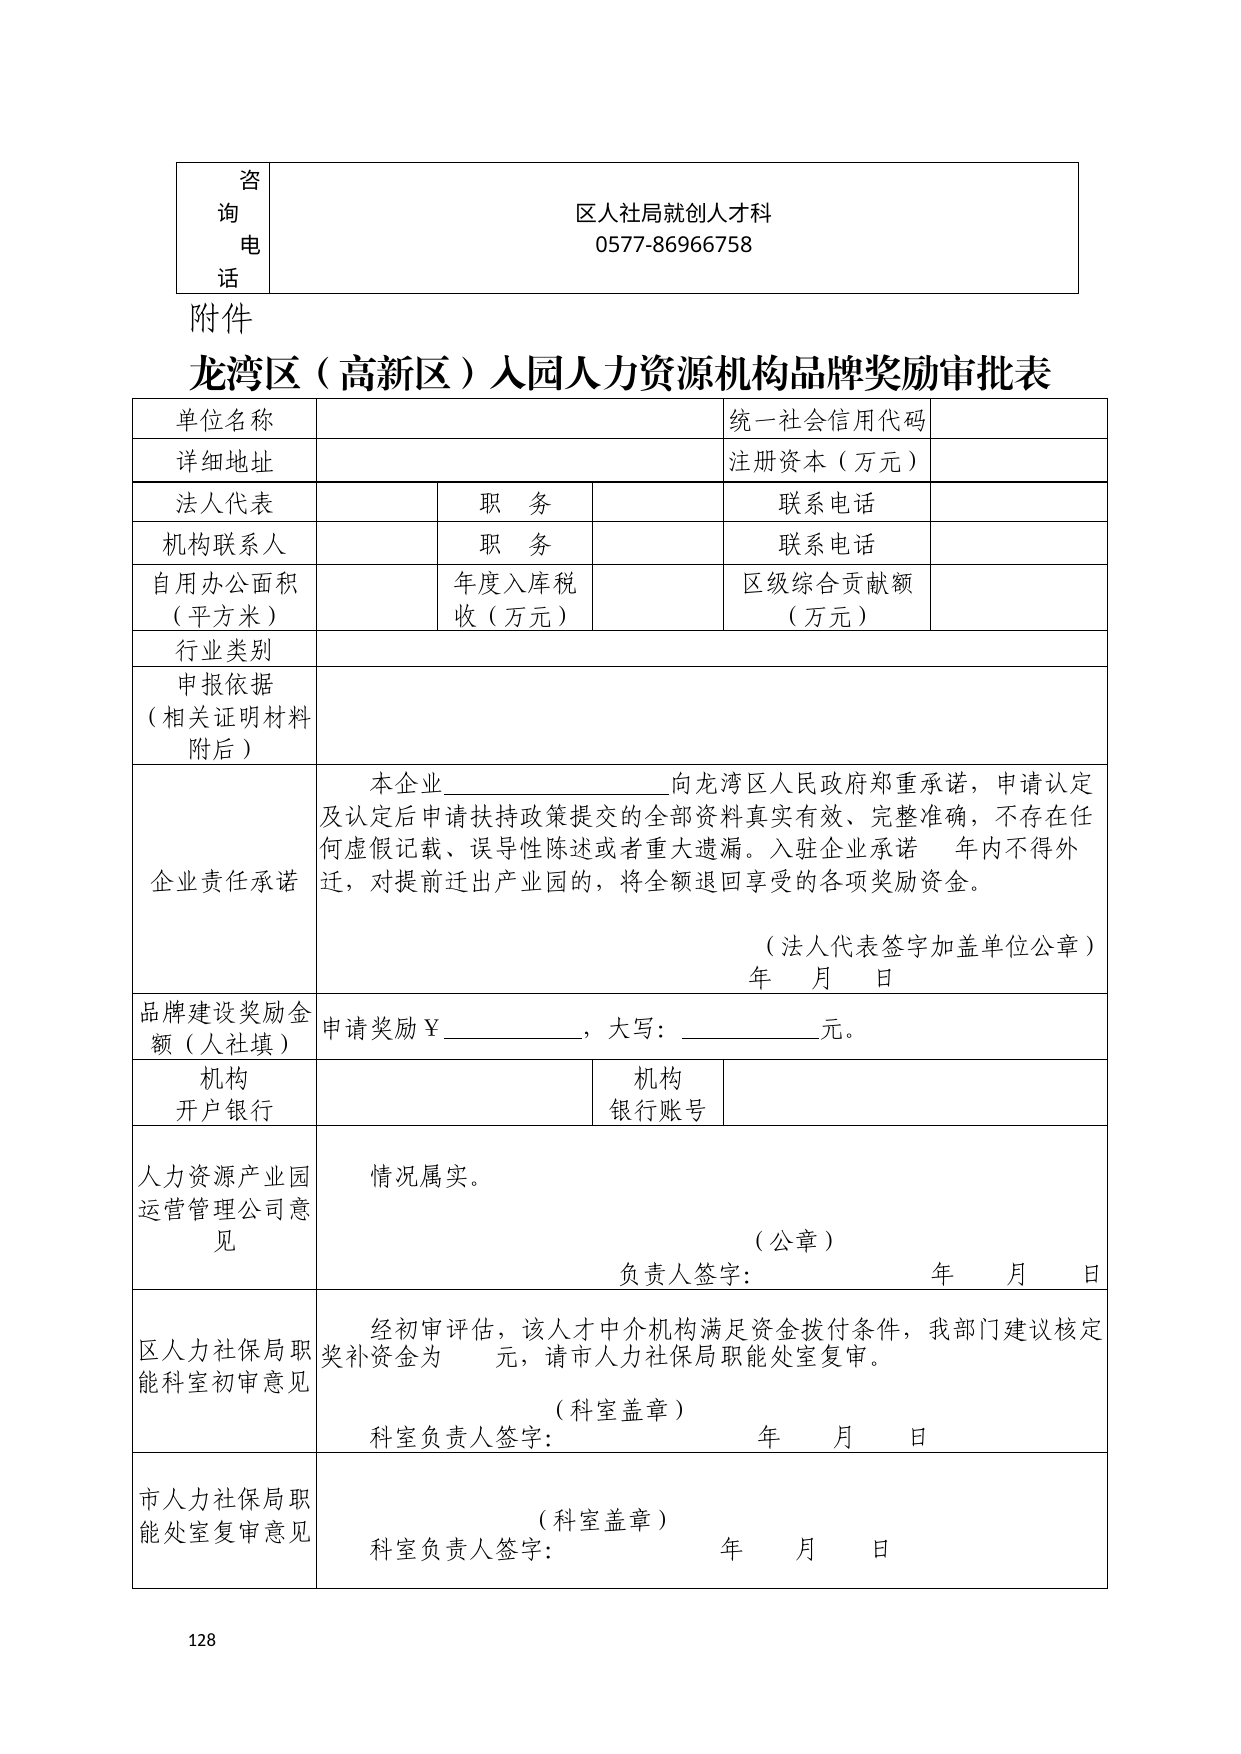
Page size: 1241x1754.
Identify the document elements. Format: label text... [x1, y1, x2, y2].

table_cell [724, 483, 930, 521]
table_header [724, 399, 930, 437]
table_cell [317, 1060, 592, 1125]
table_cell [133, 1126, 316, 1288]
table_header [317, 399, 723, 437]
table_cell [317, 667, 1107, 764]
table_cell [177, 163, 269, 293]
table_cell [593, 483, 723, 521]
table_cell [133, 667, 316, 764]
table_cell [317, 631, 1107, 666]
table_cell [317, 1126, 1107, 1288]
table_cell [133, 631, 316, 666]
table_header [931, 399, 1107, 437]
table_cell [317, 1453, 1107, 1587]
text 附件 [187, 294, 1053, 340]
text 龙湾区（高新区）入园人力资源机构品牌奖励审批表 [187, 340, 1053, 398]
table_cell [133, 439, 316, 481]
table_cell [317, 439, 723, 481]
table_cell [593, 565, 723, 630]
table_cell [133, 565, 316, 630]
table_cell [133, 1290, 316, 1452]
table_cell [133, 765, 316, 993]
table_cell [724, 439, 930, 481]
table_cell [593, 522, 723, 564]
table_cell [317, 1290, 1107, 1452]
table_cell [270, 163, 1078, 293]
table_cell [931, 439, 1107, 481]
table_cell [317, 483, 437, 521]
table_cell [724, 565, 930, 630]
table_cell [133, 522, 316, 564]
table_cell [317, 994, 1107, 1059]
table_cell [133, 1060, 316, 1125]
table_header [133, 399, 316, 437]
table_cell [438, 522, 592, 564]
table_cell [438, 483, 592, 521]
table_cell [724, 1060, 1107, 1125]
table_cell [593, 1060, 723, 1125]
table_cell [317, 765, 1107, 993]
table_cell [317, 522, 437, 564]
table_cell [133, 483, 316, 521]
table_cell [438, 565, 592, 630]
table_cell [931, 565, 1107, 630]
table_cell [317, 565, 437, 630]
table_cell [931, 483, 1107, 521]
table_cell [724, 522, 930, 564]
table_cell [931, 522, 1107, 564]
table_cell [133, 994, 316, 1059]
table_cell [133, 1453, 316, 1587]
